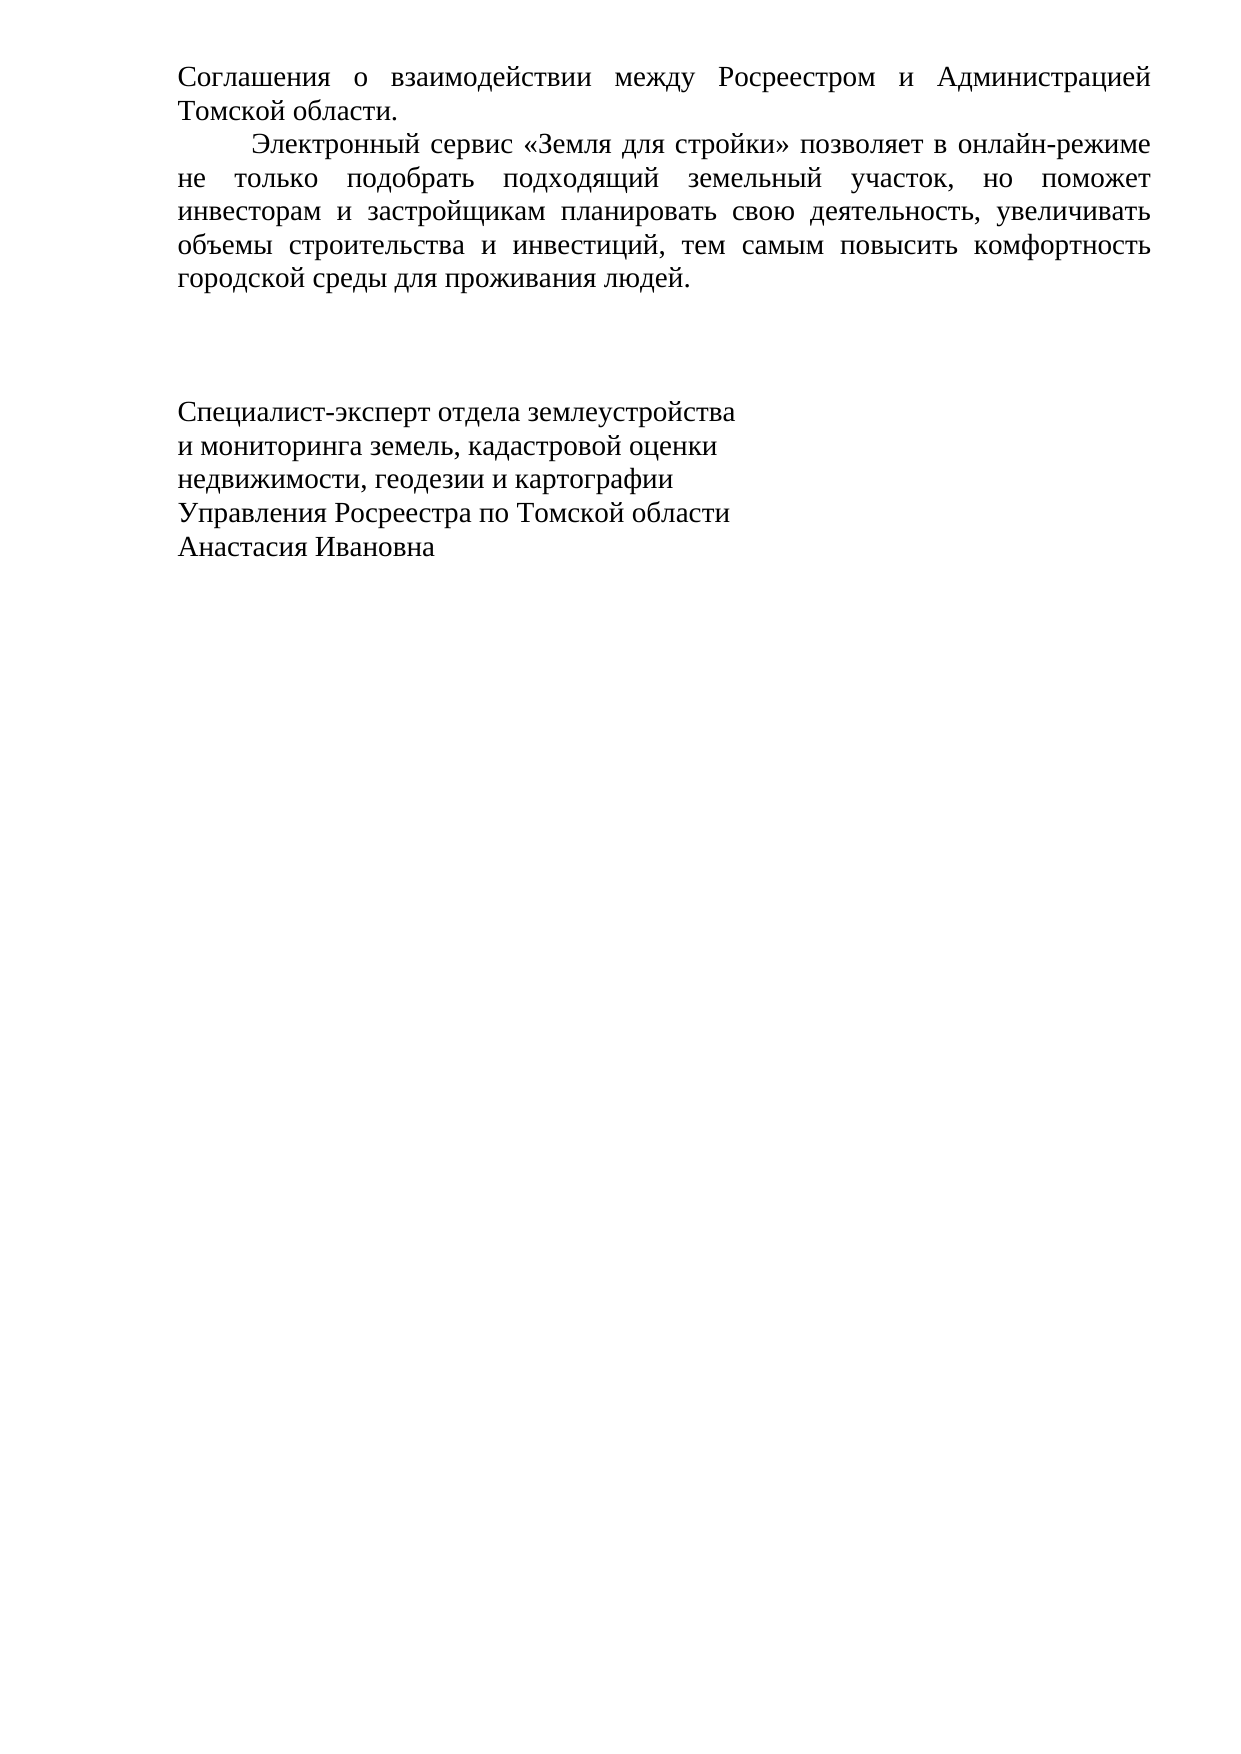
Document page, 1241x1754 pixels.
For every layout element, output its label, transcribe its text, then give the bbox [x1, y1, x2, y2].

text недвижимости, геодезии и картографии [177, 462, 1152, 495]
text Специалист-эксперт отдела землеустройства [177, 394, 1152, 428]
text Анастасия Ивановна [177, 529, 1152, 562]
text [177, 59, 1152, 126]
text и мониторинга земель, кадастровой оценки [177, 428, 1152, 462]
text Электронный сервис «Земля для стройки» позволяет в онлайн-режиме не только подобрать подходящий земельный участок, но поможет инвесторам и застройщикам планировать свою деятельность, увеличивать объемы строительства и инвестиций, тем самым повысить комфортность городской среды для проживания людей. [177, 126, 1152, 294]
text Управления Росреестра по Томской области [177, 495, 1152, 529]
